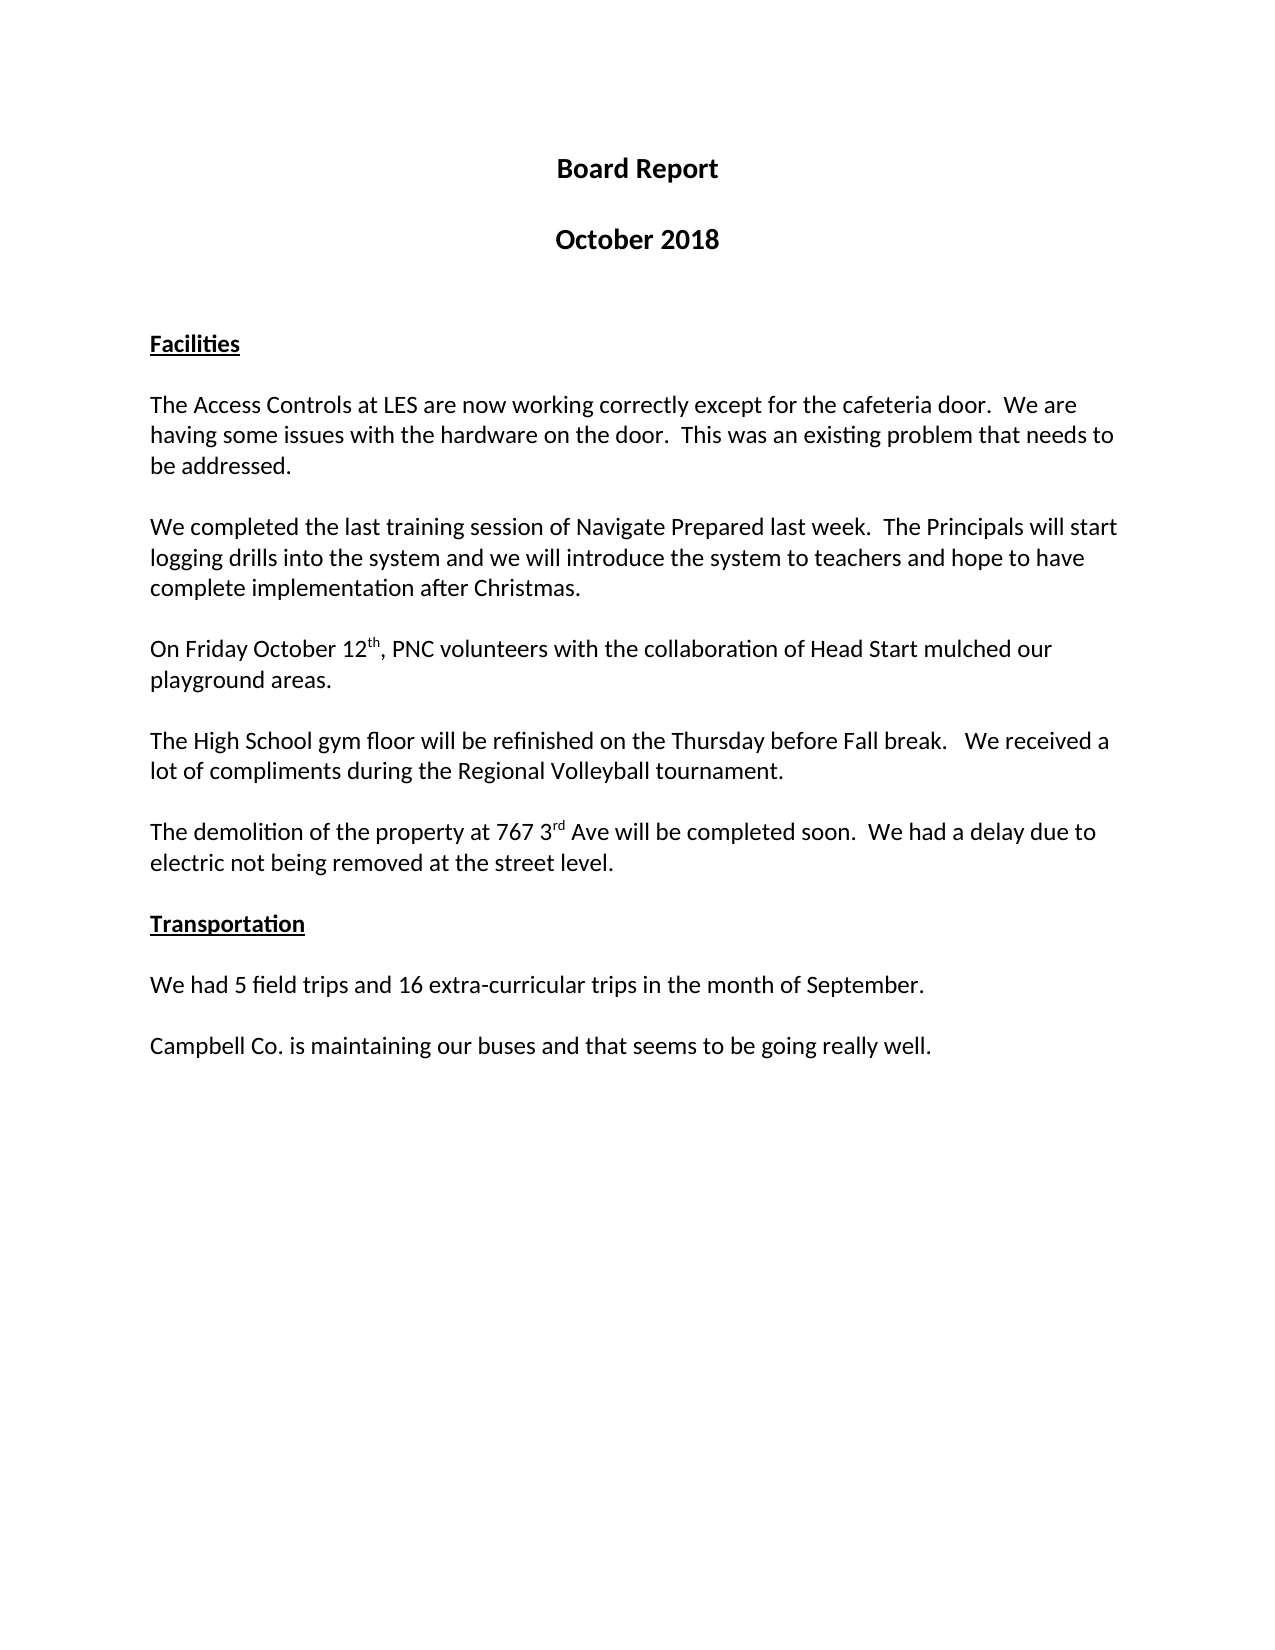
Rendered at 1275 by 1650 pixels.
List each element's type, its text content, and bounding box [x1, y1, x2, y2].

text On Friday October 12th, PNC volunteers with the collaboration of Head Start mulched our playground areas. [150, 633, 1125, 694]
text The Access Controls at LES are now working correctly except for the cafeteria door. We are having some issues with the hardware on the door. This was an existing problem that needs to be addressed. [150, 389, 1125, 481]
text We had 5 field trips and 16 extra-curricular trips in the month of September. [150, 969, 1125, 999]
text Campbell Co. is maintaining our buses and that seems to be going really well. [150, 1030, 1125, 1061]
text Facilities [150, 328, 1125, 359]
text Transportation [150, 908, 1125, 938]
text October 2018 [150, 221, 1125, 257]
text We completed the last training session of Navigate Prepared last week. The Principals will start logging drills into the system and we will introduce the system to teachers and hope to have complete implementation after Christmas. [150, 511, 1125, 603]
text The demolition of the property at 767 3rd Ave will be completed soon. We had a delay due to electric not being removed at the street level. [150, 816, 1125, 877]
text Board Report [150, 150, 1125, 186]
text The High School gym floor will be refinished on the Thursday before Fall break. We received a lot of compliments during the Regional Volleyball tournament. [150, 725, 1125, 786]
